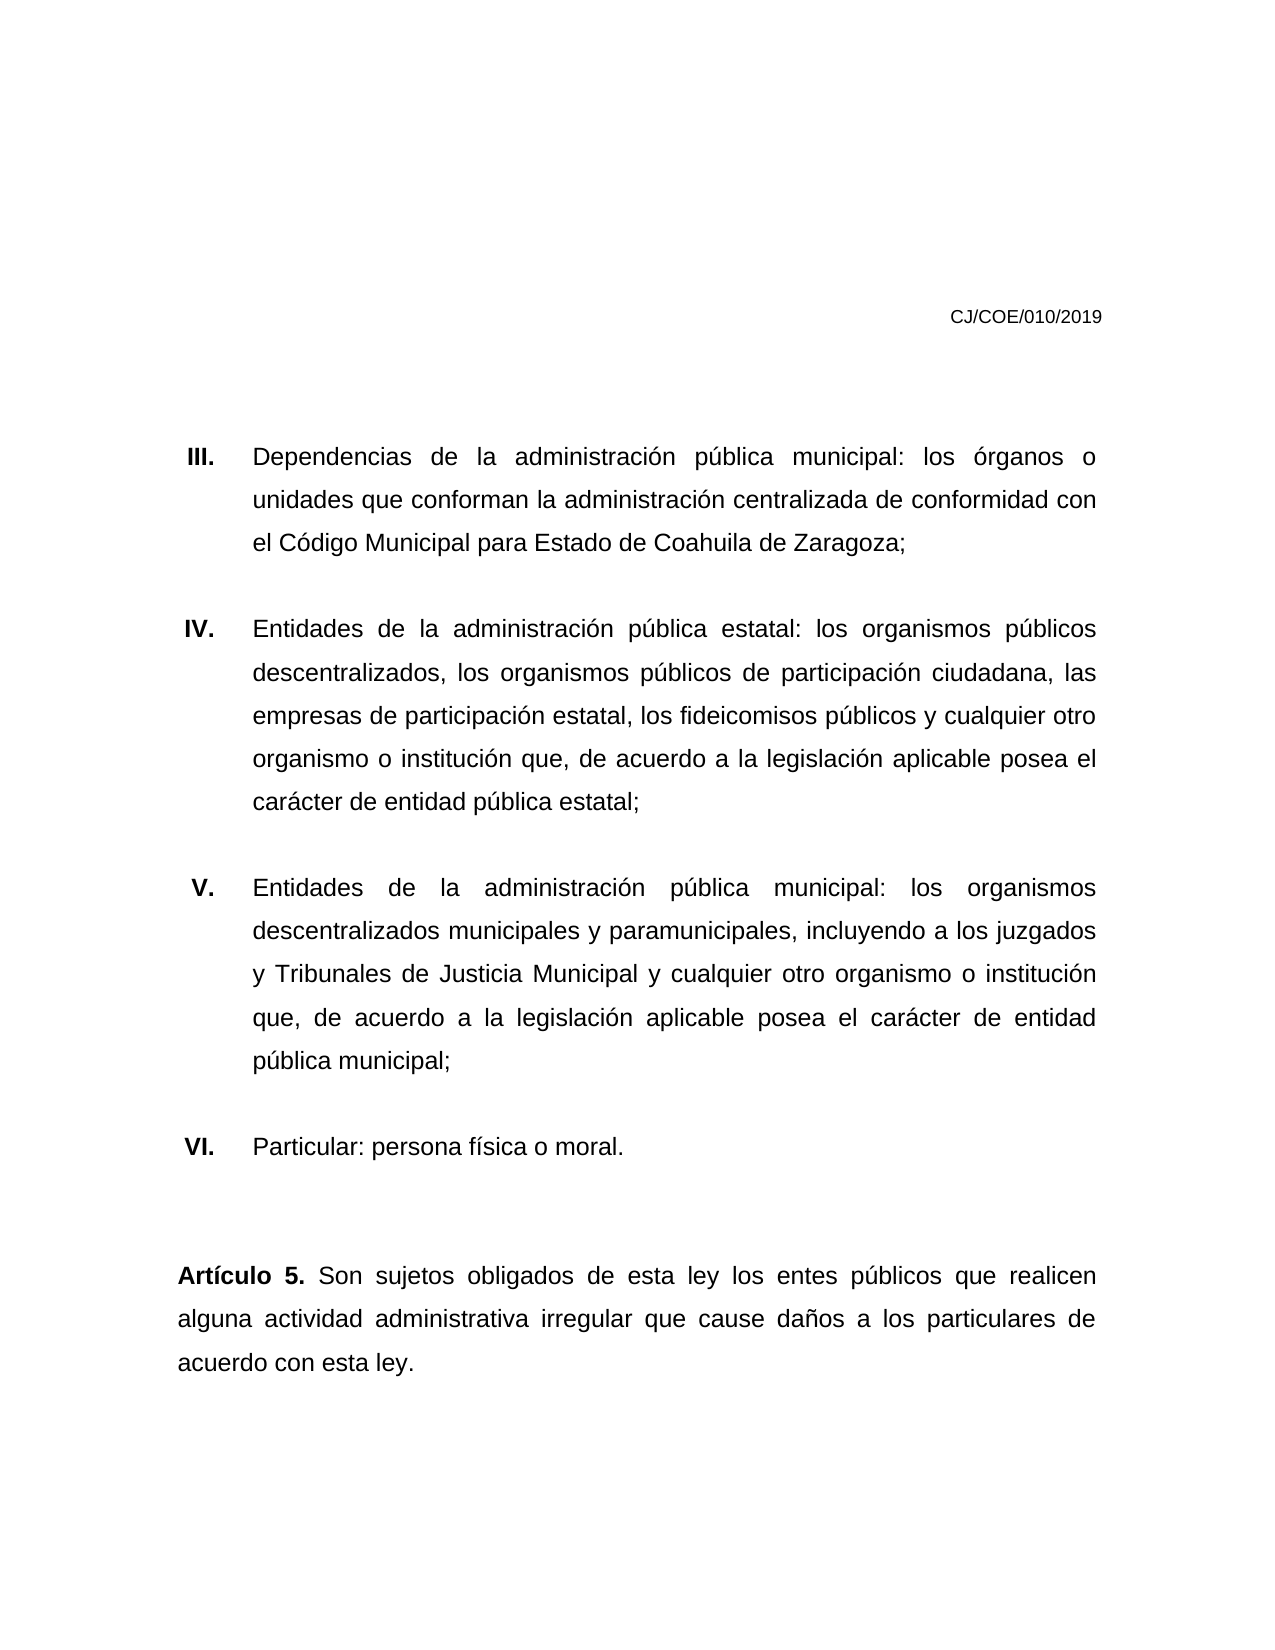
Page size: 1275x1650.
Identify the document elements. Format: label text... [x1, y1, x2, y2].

list Entidades de la administración pública municipal: los organismos descentralizados municipales y paramunicipales, incluyendo a los juzgados y Tribunales de Justicia Municipal y cualquier otro organismo o institución que, de acuerdo a la legislación aplicable posea el carácter de entidad pública municipal; [215, 873, 1098, 1074]
text Artículo 5. Son sujetos obligados de esta ley los entes públicos que realicen alguna actividad administrativa irregular que cause daños a los particulares de acuerdo con esta ley. [177, 1261, 1098, 1376]
list Entidades de la administración pública estatal: los organismos públicos descentralizados, los organismos públicos de participación ciudadana, las empresas de participación estatal, los fideicomisos públicos y cualquier otro organismo o institución que, de acuerdo a la legislación aplicable posea el carácter de entidad pública estatal; [215, 614, 1098, 816]
list Dependencias de la administración pública municipal: los órganos o unidades que conforman la administración centralizada de conformidad con el Código Municipal para Estado de Coahuila de Zaragoza; [215, 442, 1098, 557]
list Particular: persona física o moral. [215, 1132, 1098, 1161]
